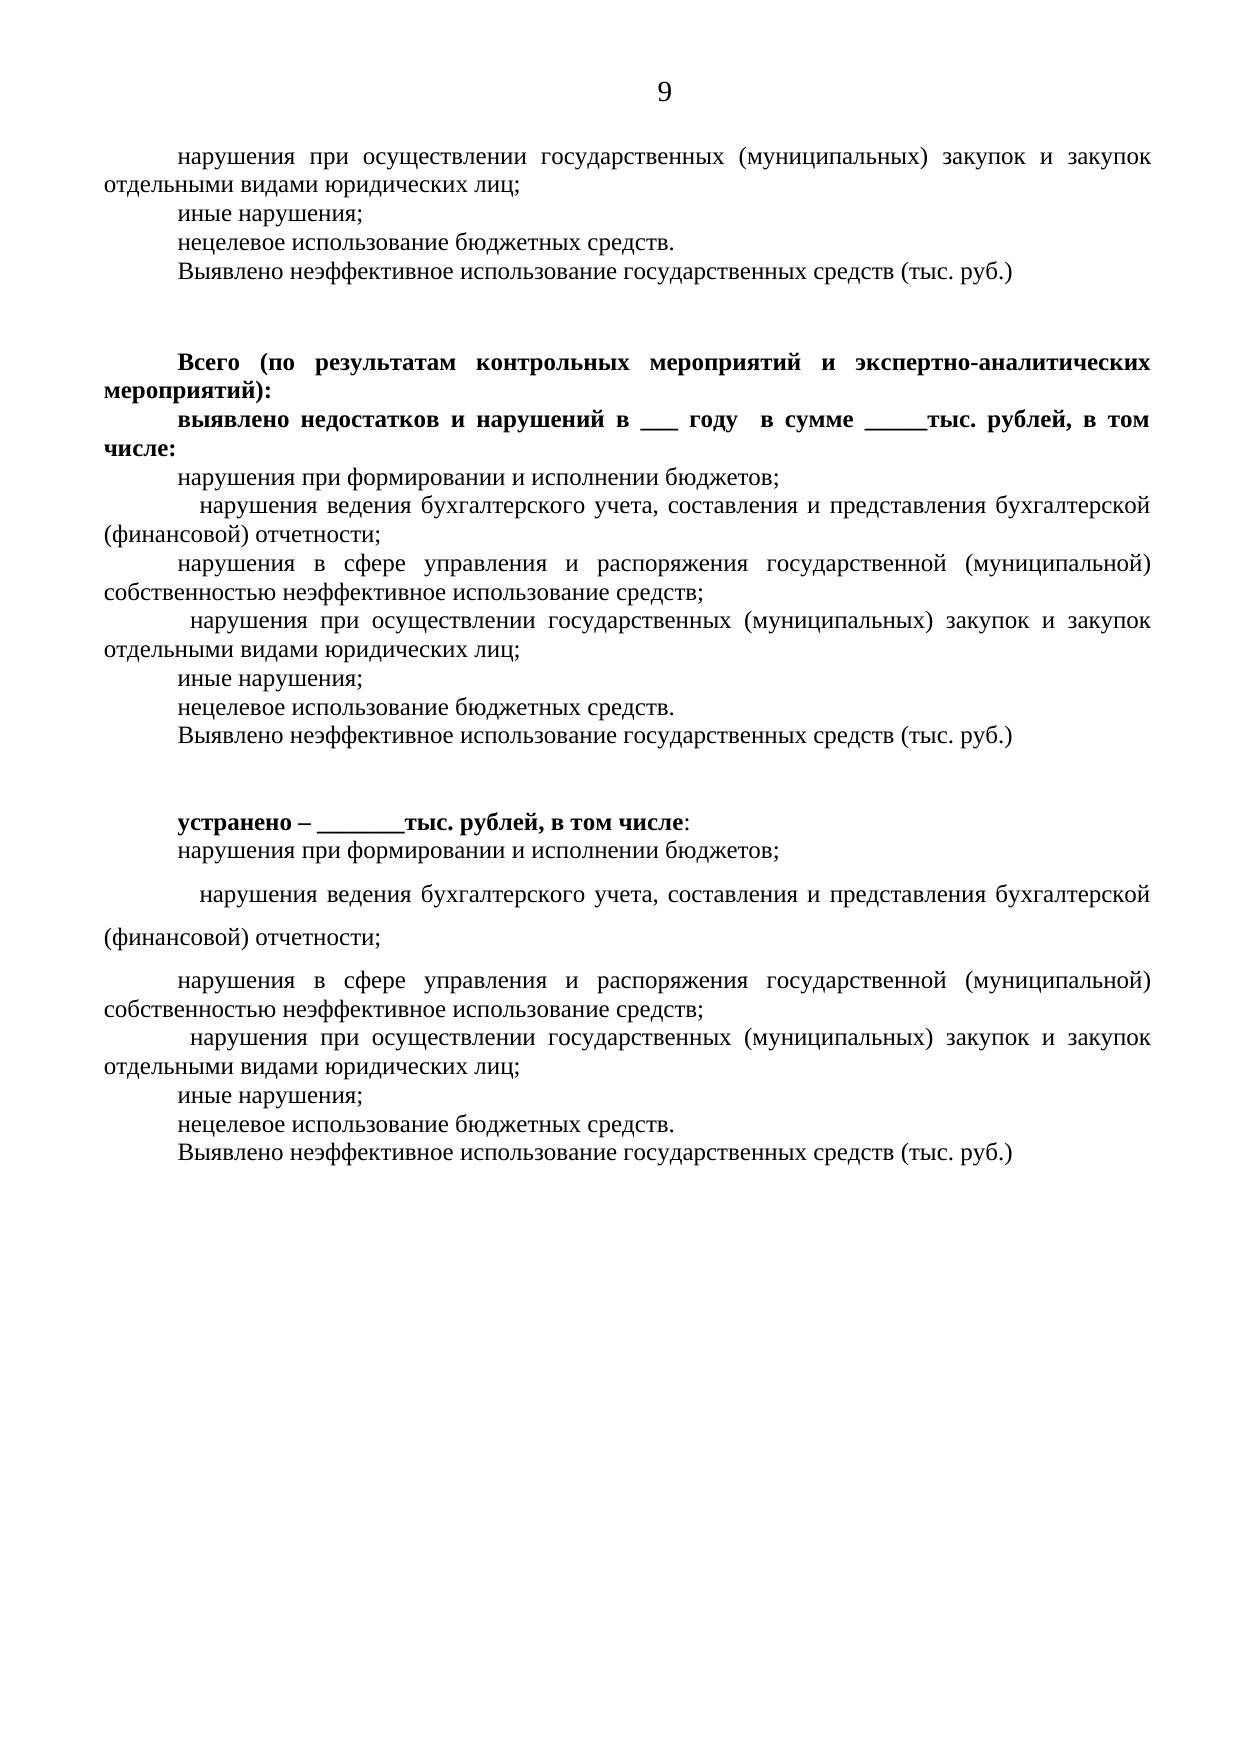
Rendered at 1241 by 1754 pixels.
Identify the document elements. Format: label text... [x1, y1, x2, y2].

text нарушения при осуществлении государственных (муниципальных) закупок и закупок отдельными видами юридических лиц; [103, 1022, 1152, 1080]
text иные нарушения; [103, 1080, 1152, 1109]
text Всего (по результатам контрольных мероприятий и экспертно-аналитических мероприятий): [103, 347, 1152, 404]
text нарушения в сфере управления и распоряжения государственной (муниципальной) собственностью неэффективное использование средств; [103, 965, 1152, 1022]
text нарушения ведения бухгалтерского учета, составления и представления бухгалтерской (финансовой) отчетности; [103, 491, 1152, 548]
text нарушения при формировании и исполнении бюджетов; [103, 836, 1152, 864]
text устранено – _______тыс. рублей, в том числе: [103, 807, 1152, 836]
text выявлено недостатков и нарушений в ___ году в сумме _____тыс. рублей, в том числе: [103, 404, 1152, 462]
text нарушения при осуществлении государственных (муниципальных) закупок и закупок отдельными видами юридических лиц; [103, 606, 1152, 663]
text иные нарушения; [103, 198, 1152, 227]
text нецелевое использование бюджетных средств. [103, 227, 1152, 256]
text нарушения в сфере управления и распоряжения государственной (муниципальной) собственностью неэффективное использование средств; [103, 548, 1152, 606]
text Выявлено неэффективное использование государственных средств (тыс. руб.) [103, 1137, 1152, 1166]
text нецелевое использование бюджетных средств. [103, 692, 1152, 721]
text нарушения при формировании и исполнении бюджетов; [103, 462, 1152, 491]
text Выявлено неэффективное использование государственных средств (тыс. руб.) [103, 721, 1152, 749]
text нарушения ведения бухгалтерского учета, составления и представления бухгалтерской (финансовой) отчетности; [103, 879, 1152, 951]
text нарушения при осуществлении государственных (муниципальных) закупок и закупок отдельными видами юридических лиц; [103, 141, 1152, 198]
text иные нарушения; [103, 663, 1152, 692]
text нецелевое использование бюджетных средств. [103, 1109, 1152, 1137]
text Выявлено неэффективное использование государственных средств (тыс. руб.) [103, 256, 1152, 284]
